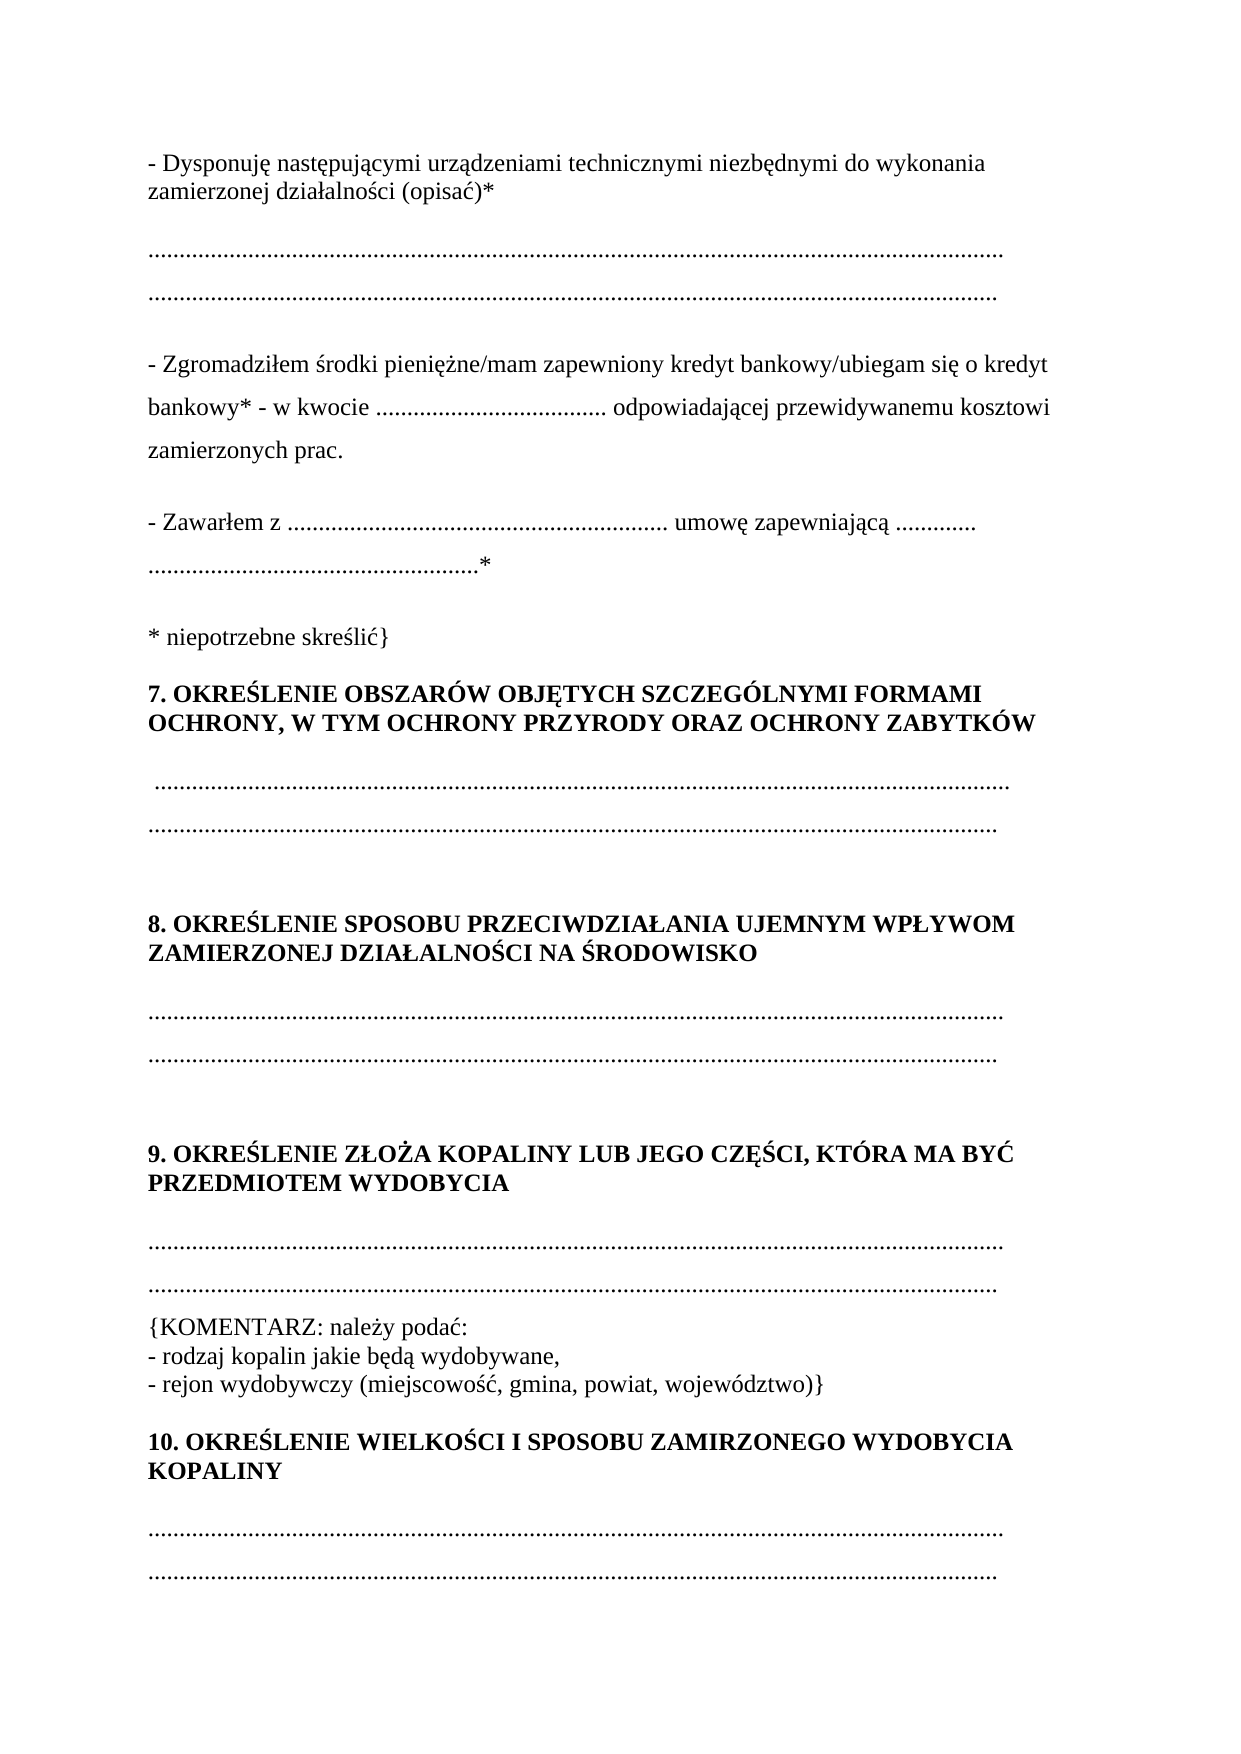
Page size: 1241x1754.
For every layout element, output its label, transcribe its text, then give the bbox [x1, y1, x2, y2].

text ......................................................................................................................................... [148, 1226, 1093, 1254]
text 8. OKREŚLENIE SPOSOBU PRZECIWDZIAŁANIA UJEMNYM WPŁYWOM ZAMIERZONEJ DZIAŁALNOŚCI NA ŚRODOWISKO [148, 909, 1093, 967]
text 10. OKREŚLENIE WIELKOŚCI I SPOSOBU ZAMIRZONEGO WYDOBYCIA KOPALINY [148, 1427, 1093, 1484]
text .....................................................* [148, 550, 1093, 579]
text - Zawarłem z ............................................................. umowę zapewniającą ............. [148, 507, 1093, 536]
text 7. OKREŚLENIE OBSZARÓW OBJĘTYCH SZCZEGÓLNYMI FORMAMI OCHRONY, W TYM OCHRONY PRZYRODY ORAZ OCHRONY ZABYTKÓW [148, 679, 1093, 737]
text - rodzaj kopalin jakie będą wydobywane, [148, 1341, 1093, 1369]
text ......................................................................................................................................... [148, 234, 1093, 263]
text ........................................................................................................................................ [148, 809, 1093, 838]
text ........................................................................................................................................ [148, 1039, 1093, 1068]
text - Dysponuję następującymi urządzeniami technicznymi niezbędnymi do wykonania zamierzonej działalności (opisać)* [148, 148, 1093, 205]
text ......................................................................................................................................... [148, 1513, 1093, 1542]
text - rejon wydobywczy (miejscowość, gmina, powiat, województwo)} [148, 1369, 1093, 1398]
text - Zgromadziłem środki pieniężne/mam zapewniony kredyt bankowy/ubiegam się o kredyt bankowy* - w kwocie ..................................... odpowiadającej przewidywanemu kosztowi zamierzonych prac. [148, 349, 1093, 464]
text 9. OKREŚLENIE ZŁOŻA KOPALINY LUB JEGO CZĘŚCI, KTÓRA MA BYĆ PRZEDMIOTEM WYDOBYCIA [148, 1139, 1093, 1197]
text * niepotrzebne skreślić} [148, 622, 1093, 651]
text ........................................................................................................................................ [148, 1269, 1093, 1298]
text {KOMENTARZ: należy podać: [148, 1312, 1093, 1341]
text ......................................................................................................................................... [148, 996, 1093, 1024]
text ........................................................................................................................................ [148, 277, 1093, 306]
text ........................................................................................................................................ [148, 1556, 1093, 1585]
text ......................................................................................................................................... [148, 766, 1093, 794]
